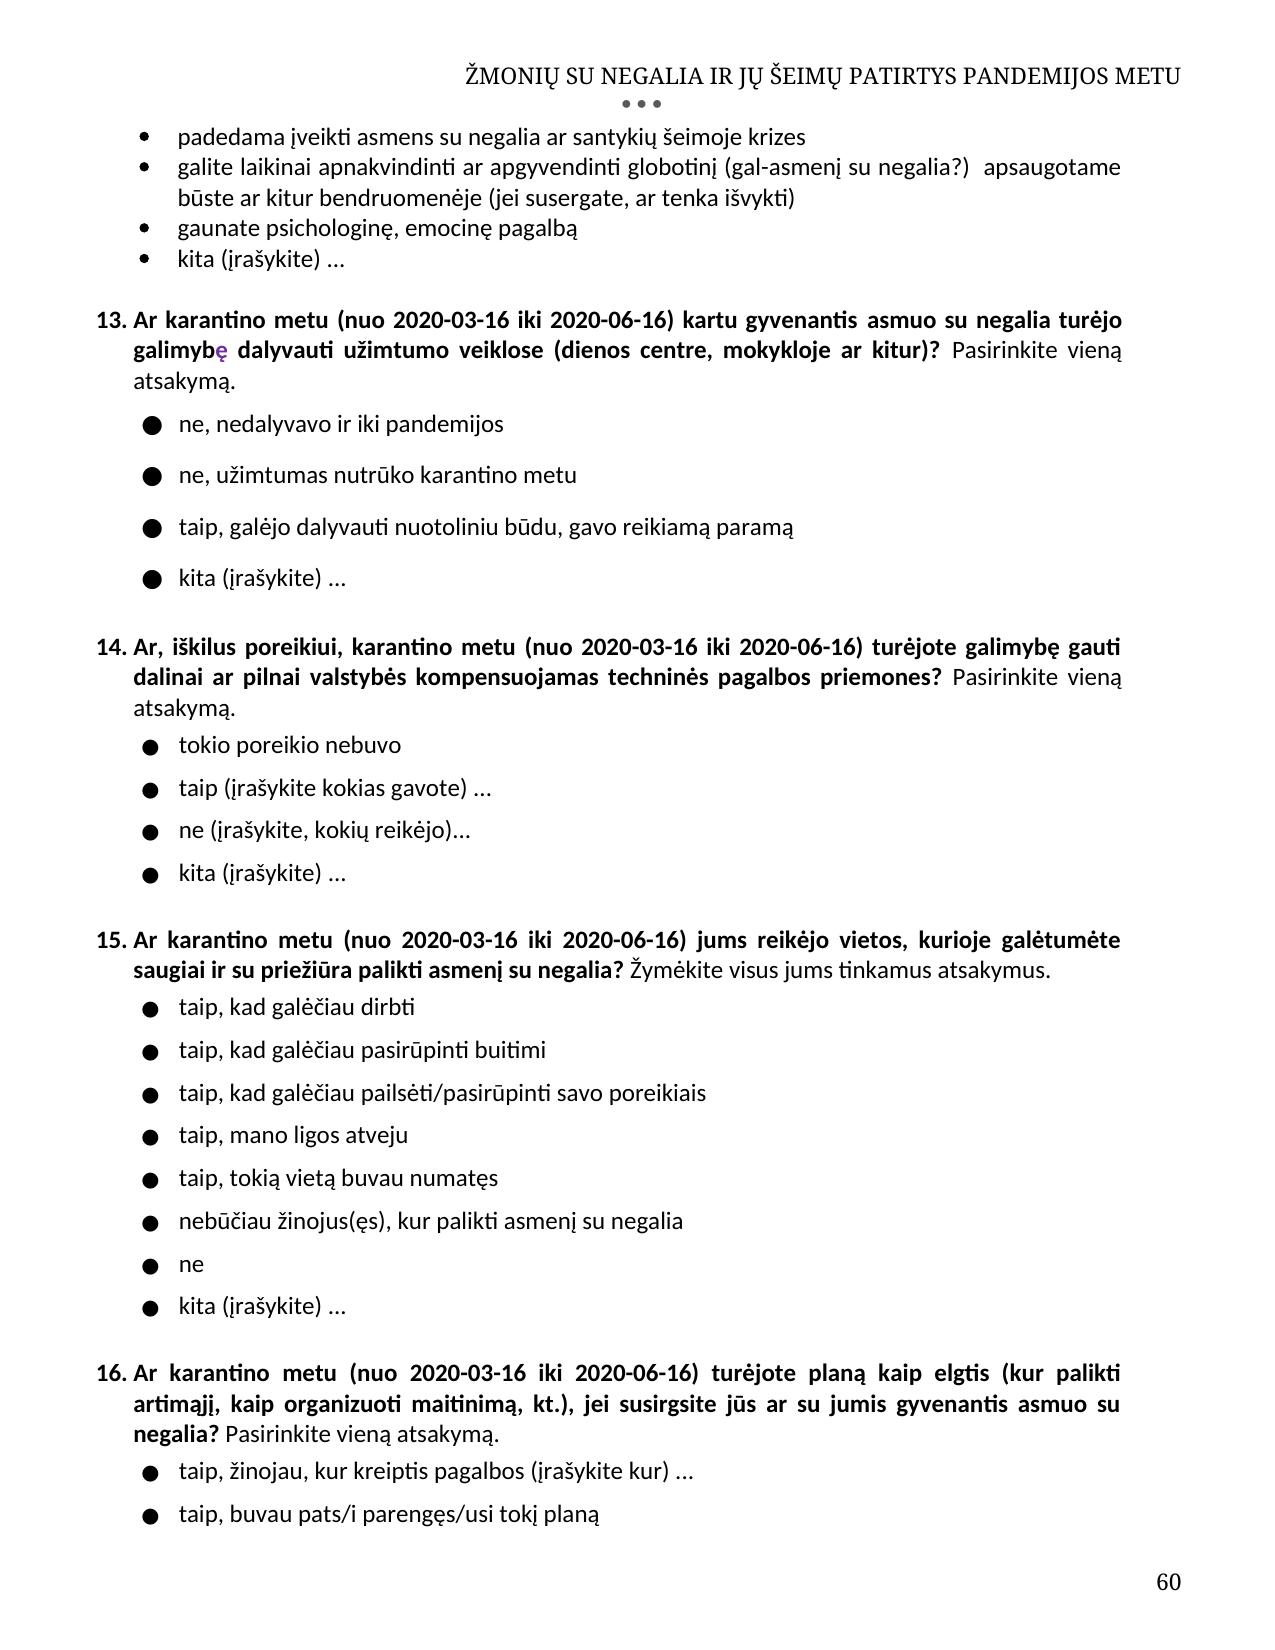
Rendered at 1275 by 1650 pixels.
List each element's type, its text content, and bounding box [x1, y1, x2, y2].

list kita (įrašykite) ... [141, 851, 1122, 893]
list taip, mano ligos atveju [141, 1113, 1122, 1156]
list gaunate psichologinę, emocinę pagalbą [140, 212, 1122, 243]
list taip, žinojau, kur kreiptis pagalbos (įrašykite kur) ... [141, 1449, 1122, 1491]
list ne [141, 1241, 1122, 1284]
list taip, buvau pats/i parengęs/usi tokį planą [141, 1491, 1122, 1534]
list ne, užimtumas nutrūko karantino metu [141, 447, 1122, 498]
list taip, kad galėčiau pasirūpinti buitimi [141, 1028, 1122, 1070]
list padedama įveikti asmens su negalia ar santykių šeimoje krizes [140, 121, 1122, 151]
list taip, tokią vietą buvau numatęs [141, 1156, 1122, 1198]
list galite laikinai apnakvindinti ar apgyvendinti globotinį (gal-asmenį su negalia?) apsaugotame būste ar kitur bendruomenėje (jei susergate, ar tenka išvykti) [140, 151, 1122, 212]
list tokio poreikio nebuvo [141, 723, 1122, 765]
list Ar karantino metu (nuo 2020-03-16 iki 2020-06-16) kartu gyvenantis asmuo su negalia turėjo galimybę dalyvauti užimtumo veiklose (dienos centre, mokykloje ar kitur)? Pasirinkite vieną atsakymą. [96, 304, 1122, 396]
list taip, galėjo dalyvauti nuotoliniu būdu, gavo reikiamą paramą [141, 498, 1122, 549]
list ne, nedalyvavo ir iki pandemijos [141, 396, 1122, 447]
list nebūčiau žinojus(ęs), kur palikti asmenį su negalia [141, 1198, 1122, 1241]
list kita (įrašykite) ... [141, 1284, 1122, 1327]
list taip, kad galėčiau pailsėti/pasirūpinti savo poreikiais [141, 1070, 1122, 1113]
list kita (įrašykite) ... [140, 243, 1122, 273]
list ne (įrašykite, kokių reikėjo)... [141, 808, 1122, 851]
list taip, kad galėčiau dirbti [141, 985, 1122, 1028]
list Ar karantino metu (nuo 2020-03-16 iki 2020-06-16) turėjote planą kaip elgtis (kur palikti artimąjį, kaip organizuoti maitinimą, kt.), jei susirgsite jūs ar su jumis gyvenantis asmuo su negalia? Pasirinkite vieną atsakymą. [96, 1357, 1122, 1449]
list taip (įrašykite kokias gavote) ... [141, 765, 1122, 808]
list kita (įrašykite) ... [141, 549, 1122, 601]
list Ar karantino metu (nuo 2020-03-16 iki 2020-06-16) jums reikėjo vietos, kurioje galėtumėte saugiai ir su priežiūra palikti asmenį su negalia? Žymėkite visus jums tinkamus atsakymus. [96, 924, 1122, 985]
list Ar, iškilus poreikiui, karantino metu (nuo 2020-03-16 iki 2020-06-16) turėjote galimybę gauti dalinai ar pilnai valstybės kompensuojamas techninės pagalbos priemones? Pasirinkite vieną atsakymą. [96, 631, 1122, 723]
